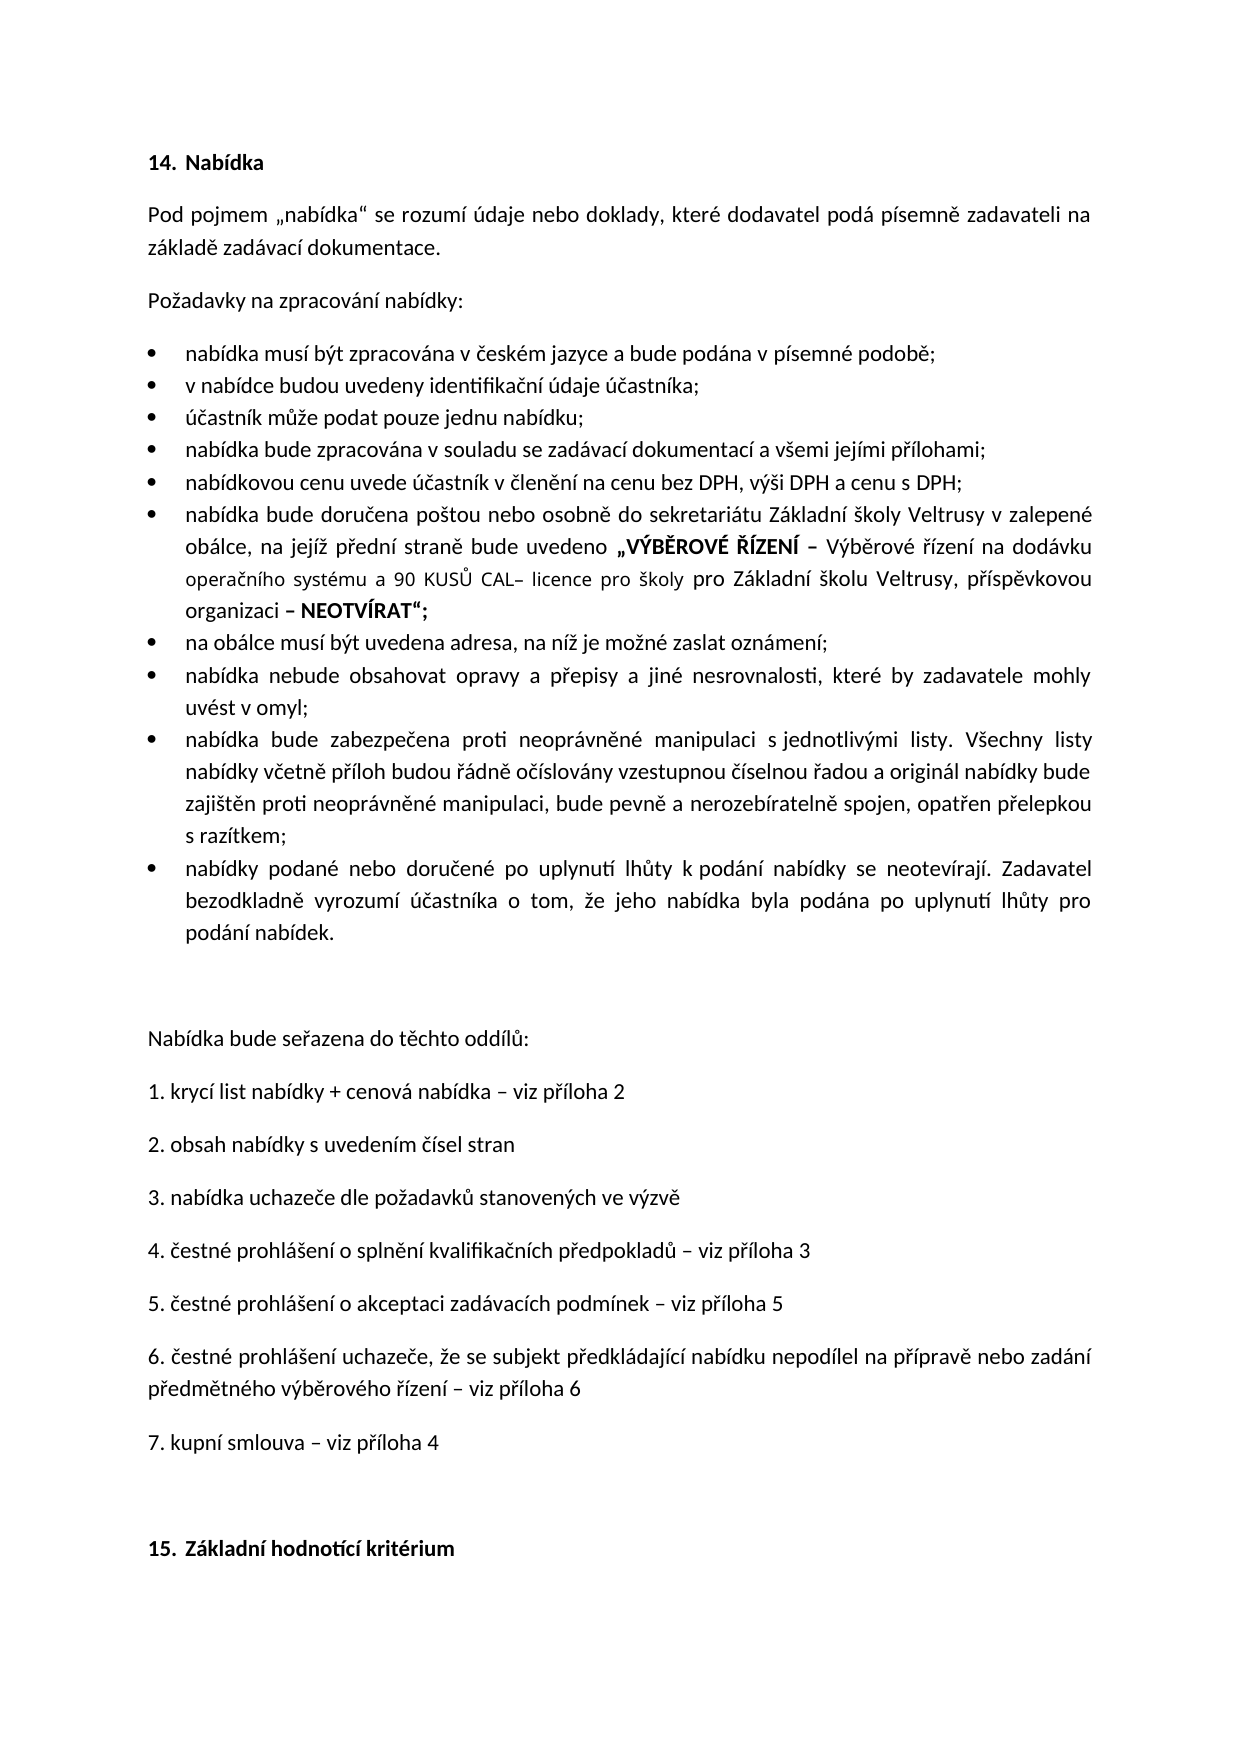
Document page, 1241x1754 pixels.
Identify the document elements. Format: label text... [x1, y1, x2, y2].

text 1. krycí list nabídky + cenová nabídka – viz příloha 2 [148, 1077, 1093, 1105]
list nabídka bude zpracována v souladu se zadávací dokumentací a všemi jejími přílohami; [148, 435, 1093, 463]
list nabídka bude doručena poštou nebo osobně do sekretariátu Základní školy Veltrusy v zalepené obálce, na jejíž přední straně bude uvedeno „VÝBĚROVÉ ŘÍZENÍ – Výběrové řízení na dodávku operačního systému a 90 KUSŮ CAL– licence pro školy pro Základní školu Veltrusy, příspěvkovou organizaci – NEOTVÍRAT“; [148, 500, 1093, 624]
text 7. kupní smlouva – viz příloha 4 [148, 1428, 1093, 1456]
list účastník může podat pouze jednu nabídku; [148, 403, 1093, 431]
text 2. obsah nabídky s uvedením čísel stran [148, 1130, 1093, 1158]
text Požadavky na zpracování nabídky: [148, 286, 1093, 314]
list nabídka bude zabezpečena proti neoprávněné manipulaci s jednotlivými listy. Všechny listy nabídky včetně příloh budou řádně očíslovány vzestupnou číselnou řadou a originál nabídky bude zajištěn proti neoprávněné manipulaci, bude pevně a nerozebíratelně spojen, opatřen přelepkou s razítkem; [148, 725, 1093, 850]
list Nabídka [148, 148, 1093, 176]
list v nabídce budou uvedeny identifikační údaje účastníka; [148, 371, 1093, 399]
list nabídky podané nebo doručené po uplynutí lhůty k podání nabídky se neotevírají. Zadavatel bezodkladně vyrozumí účastníka o tom, že jeho nabídka byla podána po uplynutí lhůty pro podání nabídek. [148, 854, 1093, 946]
list na obálce musí být uvedena adresa, na níž je možné zaslat oznámení; [148, 628, 1093, 657]
list nabídkovou cenu uvede účastník v členění na cenu bez DPH, výši DPH a cenu s DPH; [148, 468, 1093, 496]
text 6. čestné prohlášení uchazeče, že se subjekt předkládající nabídku nepodílel na přípravě nebo zadání předmětného výběrového řízení – viz příloha 6 [148, 1342, 1093, 1403]
text Pod pojmem „nabídka“ se rozumí údaje nebo doklady, které dodavatel podá písemně zadavateli na základě zadávací dokumentace. [148, 201, 1093, 261]
list nabídka nebude obsahovat opravy a přepisy a jiné nesrovnalosti, které by zadavatele mohly uvést v omyl; [148, 661, 1093, 721]
text 4. čestné prohlášení o splnění kvalifikačních předpokladů – viz příloha 3 [148, 1236, 1093, 1264]
list nabídka musí být zpracována v českém jazyce a bude podána v písemné podobě; [148, 339, 1093, 367]
text 3. nabídka uchazeče dle požadavků stanovených ve výzvě [148, 1183, 1093, 1211]
text 5. čestné prohlášení o akceptaci zadávacích podmínek – viz příloha 5 [148, 1289, 1093, 1317]
text Nabídka bude seřazena do těchto oddílů: [148, 1024, 1093, 1052]
list Základní hodnotící kritérium [148, 1534, 1093, 1562]
